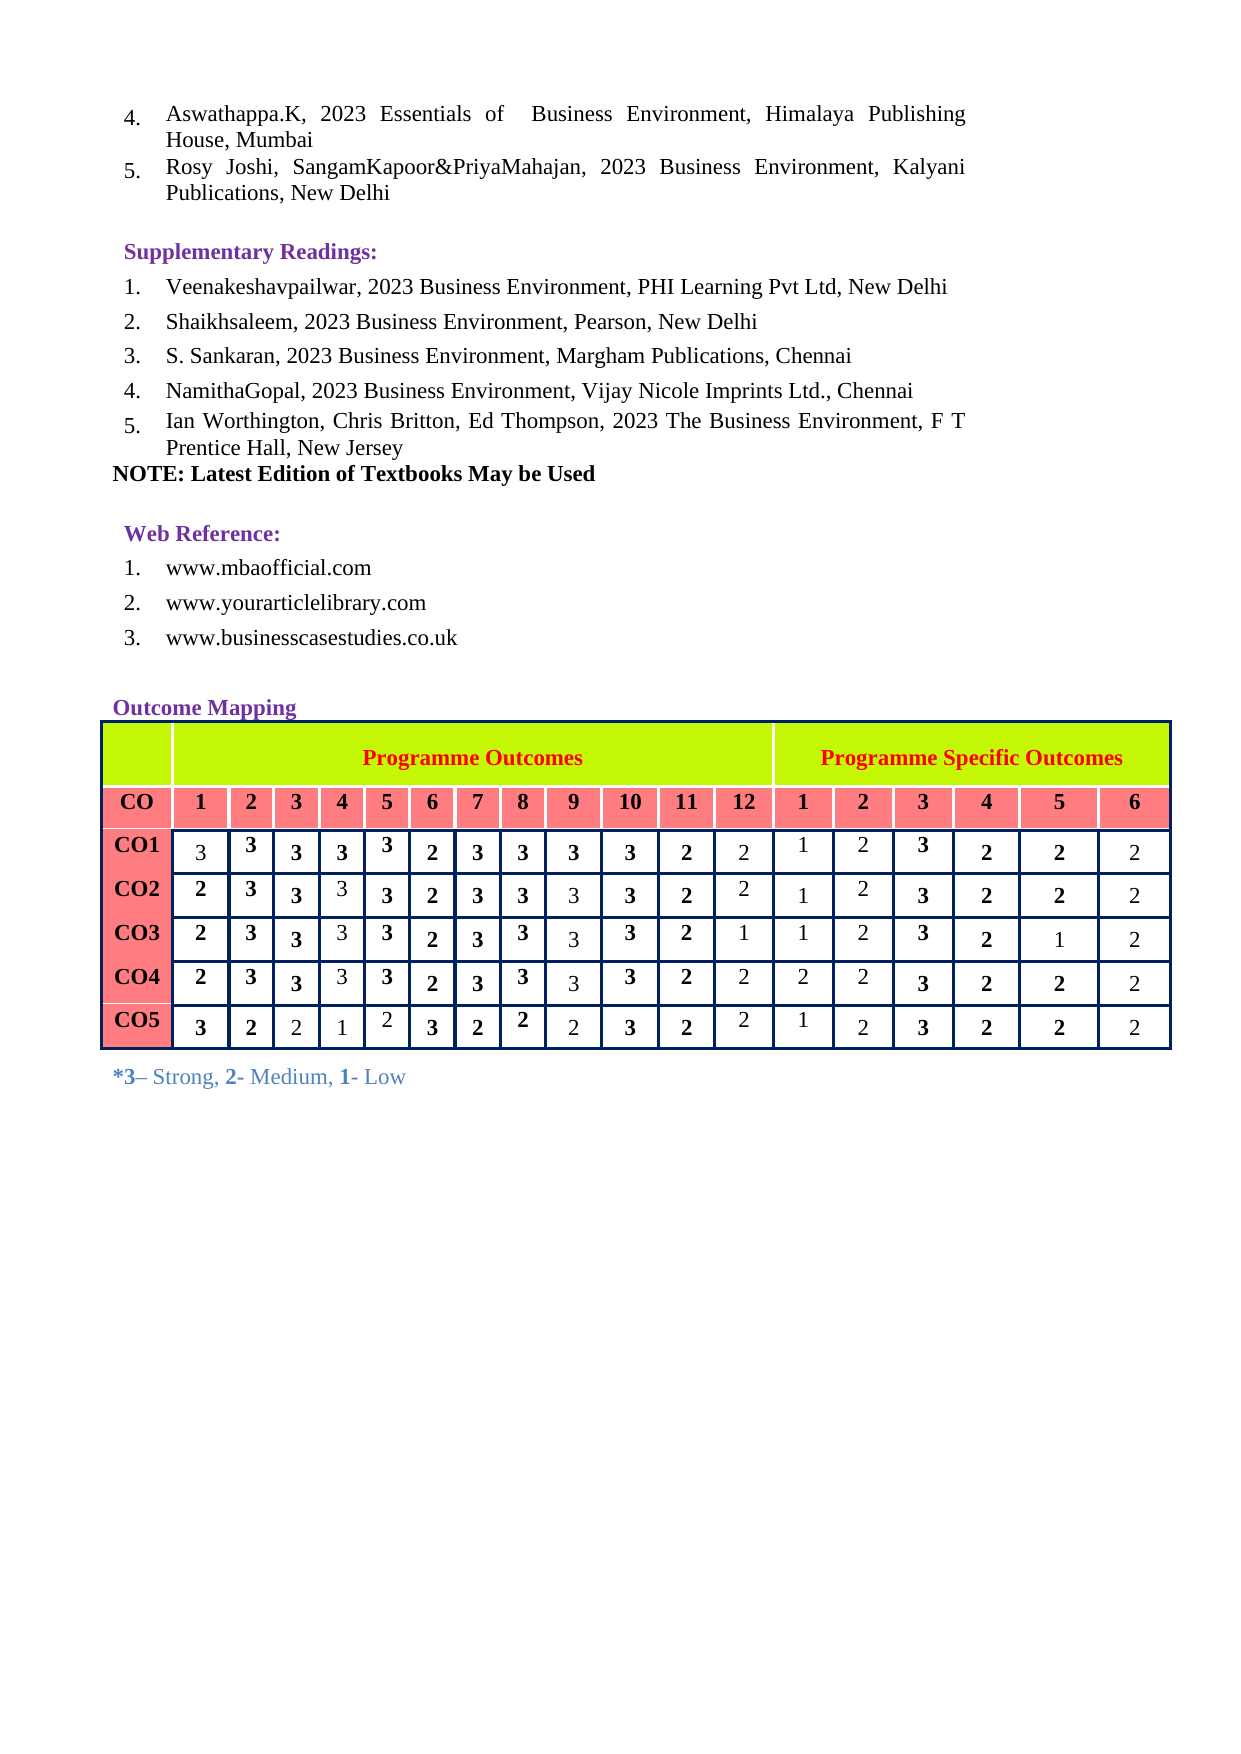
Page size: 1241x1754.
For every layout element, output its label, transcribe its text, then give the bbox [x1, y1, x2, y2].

table_cell 2 [716, 1007, 772, 1047]
table_cell 3 [547, 963, 600, 1003]
table_cell 2 [1100, 919, 1169, 960]
table_cell 2 [1021, 963, 1097, 1003]
table_header Programme Specific Outcomes [775, 723, 1169, 785]
table_cell 2 [1100, 832, 1169, 872]
table_cell 3 [502, 963, 544, 1003]
table_cell 2 [1100, 1007, 1169, 1047]
table_cell 2 [955, 1007, 1018, 1047]
table_cell 10 [603, 788, 657, 828]
table_cell 3 [231, 919, 272, 960]
table_cell 2 [835, 919, 892, 960]
table_cell 3 [547, 875, 600, 916]
table_cell 2 [502, 1007, 544, 1047]
table_cell 5 [1021, 788, 1097, 828]
table_cell 12 [716, 788, 772, 828]
table_cell 2 [835, 963, 892, 1003]
table_cell CO3 [103, 916, 171, 960]
table_cell 1 [716, 919, 772, 960]
table_cell 3 [174, 1007, 227, 1047]
table_cell 1 [1021, 919, 1097, 960]
table_header [103, 723, 171, 785]
table_cell 3 [603, 875, 657, 916]
table_cell 3 [321, 919, 363, 960]
table_cell 3 [366, 875, 408, 916]
table_cell 1 [775, 875, 832, 916]
table_cell CO4 [103, 960, 171, 1003]
table_cell 3 [895, 1007, 952, 1047]
table_cell 2 [955, 919, 1018, 960]
table_cell 3 [457, 963, 499, 1003]
table_cell 2 [1100, 875, 1169, 916]
table_cell 3 [321, 832, 363, 872]
table_cell 3 [231, 963, 272, 1003]
table_cell 2 [660, 963, 713, 1003]
table_cell 3 [895, 875, 952, 916]
table_cell 3 [895, 788, 952, 828]
table_cell 3 [321, 963, 363, 1003]
table_cell 4 [955, 788, 1018, 828]
table_cell 2 [275, 1007, 318, 1047]
table_cell 1 [775, 1007, 832, 1047]
table_cell 3 [275, 919, 318, 960]
table_cell 2 [411, 832, 453, 872]
table_cell 1 [775, 788, 832, 828]
table_cell 2 [231, 788, 272, 828]
table_cell 3 [174, 832, 227, 872]
table_cell 2 [411, 919, 453, 960]
table_cell 2 [174, 875, 227, 916]
table_cell 2 [716, 963, 772, 1003]
table_cell 2 [716, 832, 772, 872]
table_cell 3 [457, 919, 499, 960]
table_cell 3 [366, 919, 408, 960]
table_cell CO5 [103, 1004, 171, 1047]
table_cell 4 [321, 788, 363, 828]
table_cell 8 [502, 788, 544, 828]
table_cell 2 [660, 875, 713, 916]
table_cell 11 [660, 788, 713, 828]
table_cell 2 [835, 875, 892, 916]
table_cell 3 [502, 832, 544, 872]
table_cell 2 [955, 875, 1018, 916]
table_cell 2 [835, 1007, 892, 1047]
table_cell 2 [716, 875, 772, 916]
table_cell 3 [366, 963, 408, 1003]
table_cell 2 [457, 1007, 499, 1047]
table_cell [101, 94, 989, 654]
table_cell 3 [502, 875, 544, 916]
table_cell CO [103, 788, 171, 828]
table_cell 7 [457, 788, 499, 828]
table_cell 2 [835, 788, 892, 828]
table_cell 2 [835, 832, 892, 872]
table_cell 2 [231, 1007, 272, 1047]
table_cell 9 [547, 788, 600, 828]
text Outcome Mapping [112, 694, 1182, 720]
table_cell 1 [321, 1007, 363, 1047]
table_cell 3 [547, 919, 600, 960]
table_cell 2 [174, 963, 227, 1003]
table_cell 3 [321, 875, 363, 916]
table_cell 3 [457, 875, 499, 916]
table_cell 2 [955, 963, 1018, 1003]
table_cell 3 [275, 963, 318, 1003]
table_cell 3 [603, 1007, 657, 1047]
table_cell 3 [895, 963, 952, 1003]
table_cell 1 [775, 832, 832, 872]
table_cell 3 [231, 875, 272, 916]
table_cell 2 [955, 832, 1018, 872]
table_cell 2 [1100, 963, 1169, 1003]
table_cell 2 [366, 1007, 408, 1047]
table_cell 3 [895, 832, 952, 872]
table_header Programme Outcomes [174, 723, 772, 785]
table_cell 2 [174, 919, 227, 960]
table_cell 5 [366, 788, 408, 828]
table_cell 3 [603, 832, 657, 872]
table_cell 3 [275, 875, 318, 916]
table_cell 2 [660, 1007, 713, 1047]
table_cell 3 [603, 963, 657, 1003]
table_cell 3 [275, 788, 318, 828]
table_cell 2 [660, 832, 713, 872]
table_cell 6 [1100, 788, 1169, 828]
table_cell 1 [775, 919, 832, 960]
table_cell 3 [275, 832, 318, 872]
table_cell 3 [411, 1007, 453, 1047]
table_cell 2 [411, 963, 453, 1003]
table_cell 2 [547, 1007, 600, 1047]
table_cell 3 [457, 832, 499, 872]
table_cell 1 [174, 788, 227, 828]
table_cell 3 [547, 832, 600, 872]
text *3– Strong, 2- Medium, 1- Low [112, 1063, 1182, 1089]
table_cell 3 [502, 919, 544, 960]
table_cell 2 [1021, 832, 1097, 872]
table_cell 3 [895, 919, 952, 960]
table_cell 2 [1021, 1007, 1097, 1047]
table_cell 2 [775, 963, 832, 1003]
table_cell 3 [366, 832, 408, 872]
table_cell 3 [603, 919, 657, 960]
table_cell 6 [411, 788, 453, 828]
table_cell 3 [231, 832, 272, 872]
table_cell 2 [411, 875, 453, 916]
table_cell 2 [1021, 875, 1097, 916]
table_cell 2 [660, 919, 713, 960]
table_cell CO2 [103, 872, 171, 916]
table_cell CO1 [103, 829, 171, 872]
